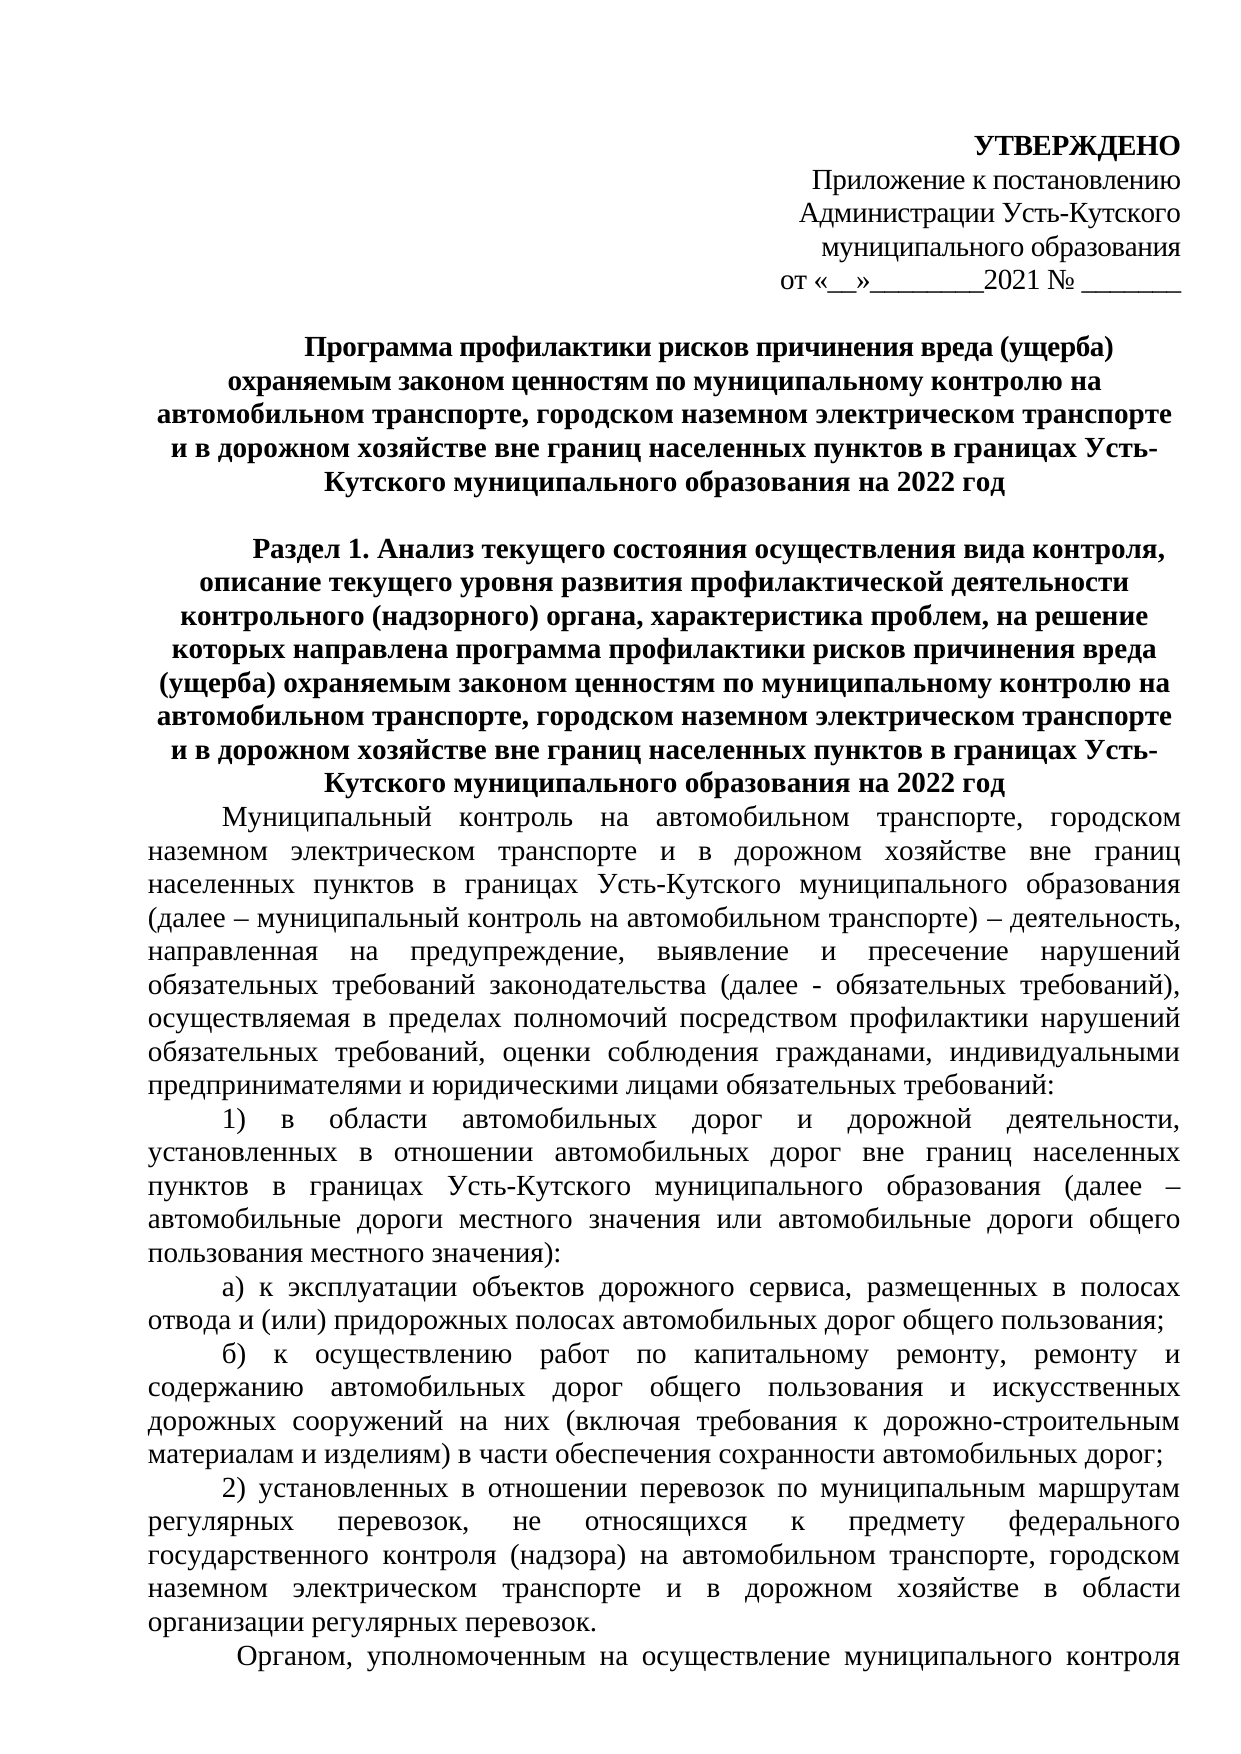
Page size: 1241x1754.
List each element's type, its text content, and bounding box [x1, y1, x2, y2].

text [148, 1638, 1181, 1671]
text Приложение к постановлению [148, 162, 1181, 195]
text Муниципальный контроль на автомобильном транспорте, городском наземном электрическом транспорте и в дорожном хозяйстве вне границ населенных пунктов в границах Усть-Кутского муниципального образования (далее – муниципальный контроль на автомобильном транспорте) – деятельность, направленная на предупреждение, выявление и пресечение нарушений обязательных требований законодательства (далее - обязательных требований), осуществляемая в пределах полномочий посредством профилактики нарушений обязательных требований, оценки соблюдения гражданами, индивидуальными предпринимателями и юридическими лицами обязательных требований: [148, 799, 1181, 1101]
text Администрации Усть-Кутского [148, 195, 1181, 229]
text Программа профилактики рисков причинения вреда (ущерба) охраняемым законом ценностям по муниципальному контролю на автомобильном транспорте, городском наземном электрическом транспорте и в дорожном хозяйстве вне границ населенных пунктов в границах Усть-Кутского муниципального образования на 2022 год [148, 329, 1181, 497]
text муниципального образования [148, 229, 1181, 262]
text УТВЕРЖДЕНО [148, 128, 1181, 162]
text 1) в области автомобильных дорог и дорожной деятельности, установленных в отношении автомобильных дорог вне границ населенных пунктов в границах Усть-Кутского муниципального образования (далее – автомобильные дороги местного значения или автомобильные дороги общего пользования местного значения): [148, 1101, 1181, 1269]
text 2) установленных в отношении перевозок по муниципальным маршрутам регулярных перевозок, не относящихся к предмету федерального государственного контроля (надзора) на автомобильном транспорте, городском наземном электрическом транспорте и в дорожном хозяйстве в области организации регулярных перевозок. [148, 1470, 1181, 1638]
text Раздел 1. Анализ текущего состояния осуществления вида контроля, описание текущего уровня развития профилактической деятельности контрольного (надзорного) органа, характеристика проблем, на решение которых направлена программа профилактики рисков причинения вреда (ущерба) охраняемым законом ценностям по муниципальному контролю на автомобильном транспорте, городском наземном электрическом транспорте и в дорожном хозяйстве вне границ населенных пунктов в границах Усть-Кутского муниципального образования на 2022 год [148, 531, 1181, 799]
text б) к осуществлению работ по капитальному ремонту, ремонту и содержанию автомобильных дорог общего пользования и искусственных дорожных сооружений на них (включая требования к дорожно-строительным материалам и изделиям) в части обеспечения сохранности автомобильных дорог; [148, 1336, 1181, 1470]
text от «__»________2021 № _______ [148, 262, 1181, 296]
text а) к эксплуатации объектов дорожного сервиса, размещенных в полосах отвода и (или) придорожных полосах автомобильных дорог общего пользования; [148, 1269, 1181, 1336]
